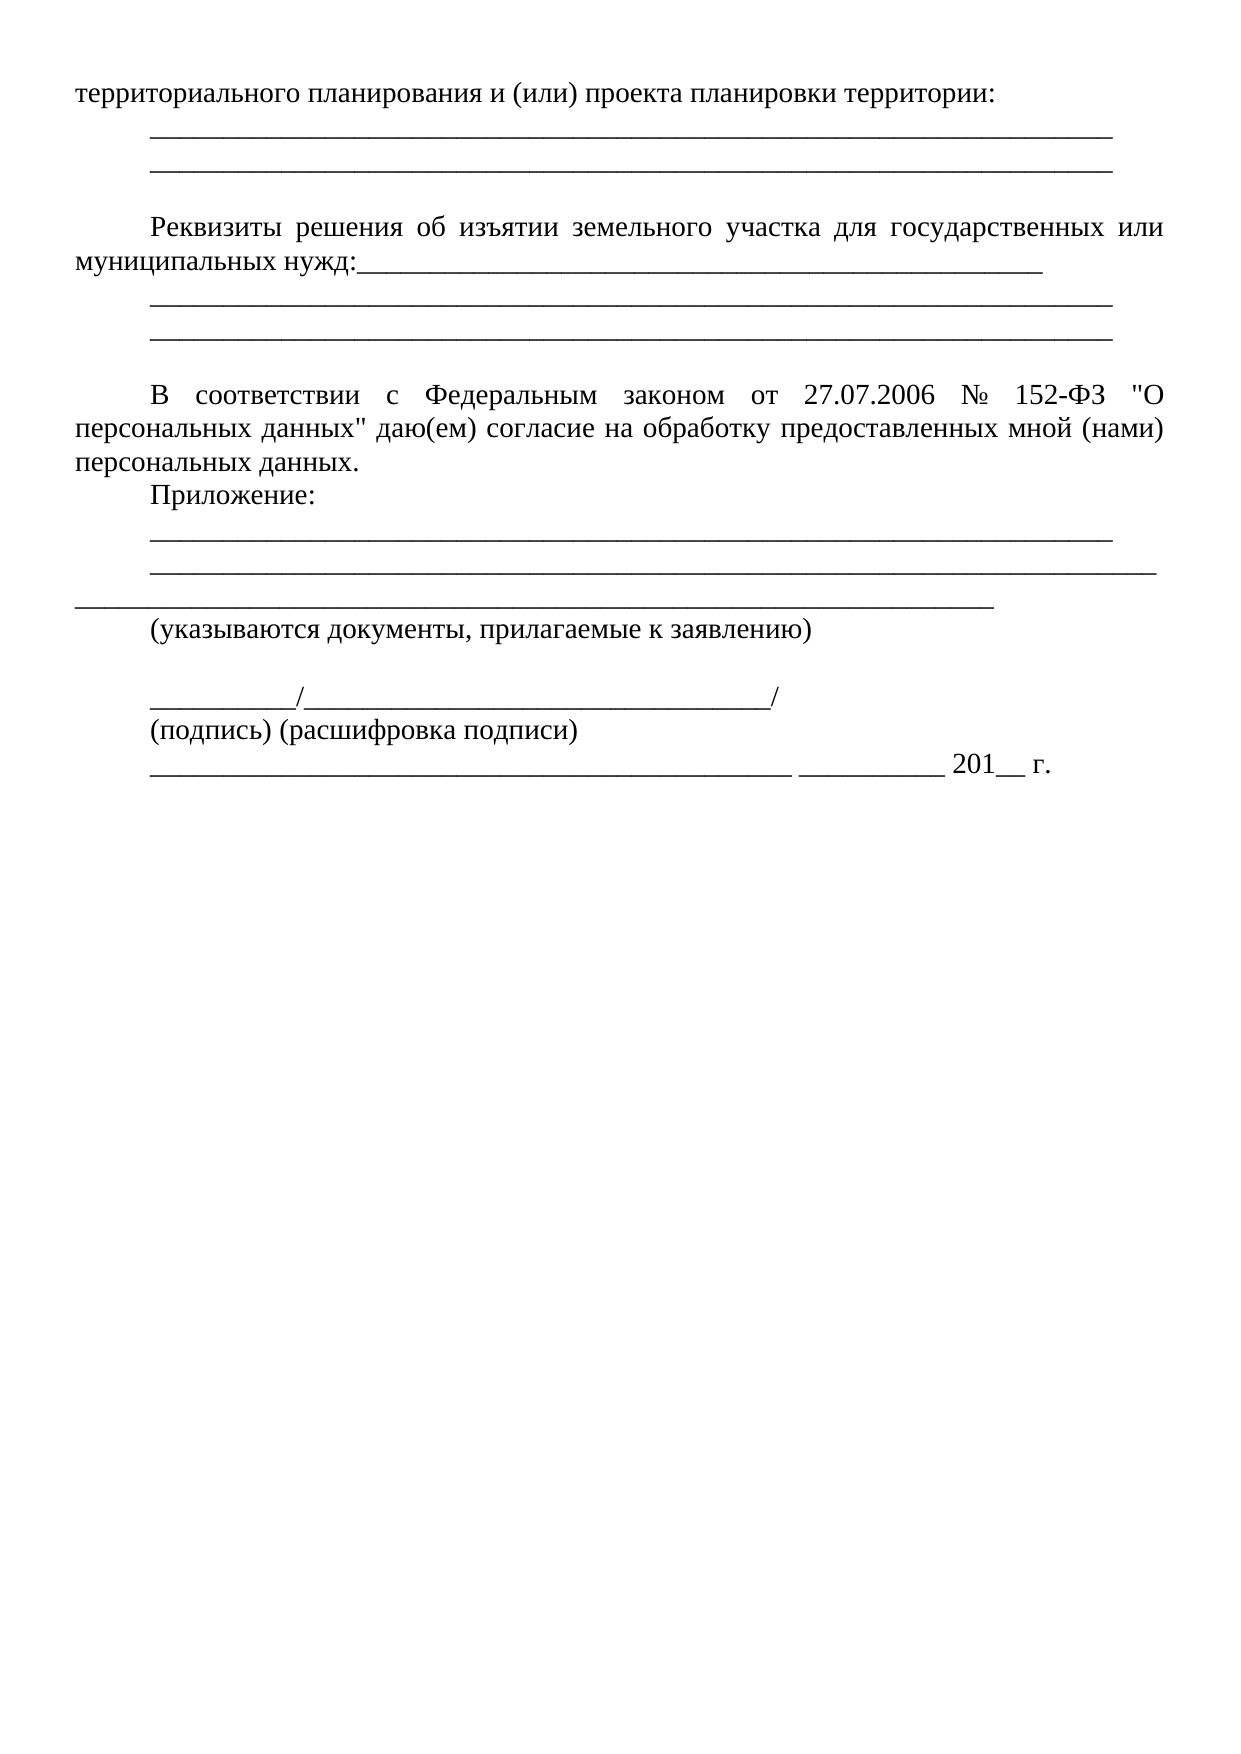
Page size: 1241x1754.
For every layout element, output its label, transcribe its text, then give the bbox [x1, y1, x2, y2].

text __________________________________________________________________ [75, 276, 1165, 310]
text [75, 75, 1165, 108]
text __________/________________________________/ [75, 679, 1165, 712]
text __________________________________________________________________ [75, 142, 1165, 176]
text ____________________________________________________________________________________________________________________________________ [75, 544, 1165, 612]
text Реквизиты решения об изъятии земельного участка для государственных или муниципальных нужд:_______________________________________________ [75, 209, 1165, 276]
text В соответствии с Федеральным законом от 27.07.2006 № 152-ФЗ "О персональных данных" даю(ем) согласие на обработку предоставленных мной (нами) персональных данных. [75, 377, 1165, 477]
text (подпись) (расшифровка подписи) [75, 712, 1165, 746]
text ____________________________________________ __________ 201__ г. [75, 746, 1165, 779]
text __________________________________________________________________ [75, 310, 1165, 343]
text Приложение: [75, 477, 1165, 511]
text (указываются документы, прилагаемые к заявлению) [75, 612, 1165, 645]
text __________________________________________________________________ [75, 511, 1165, 544]
text __________________________________________________________________ [75, 108, 1165, 142]
